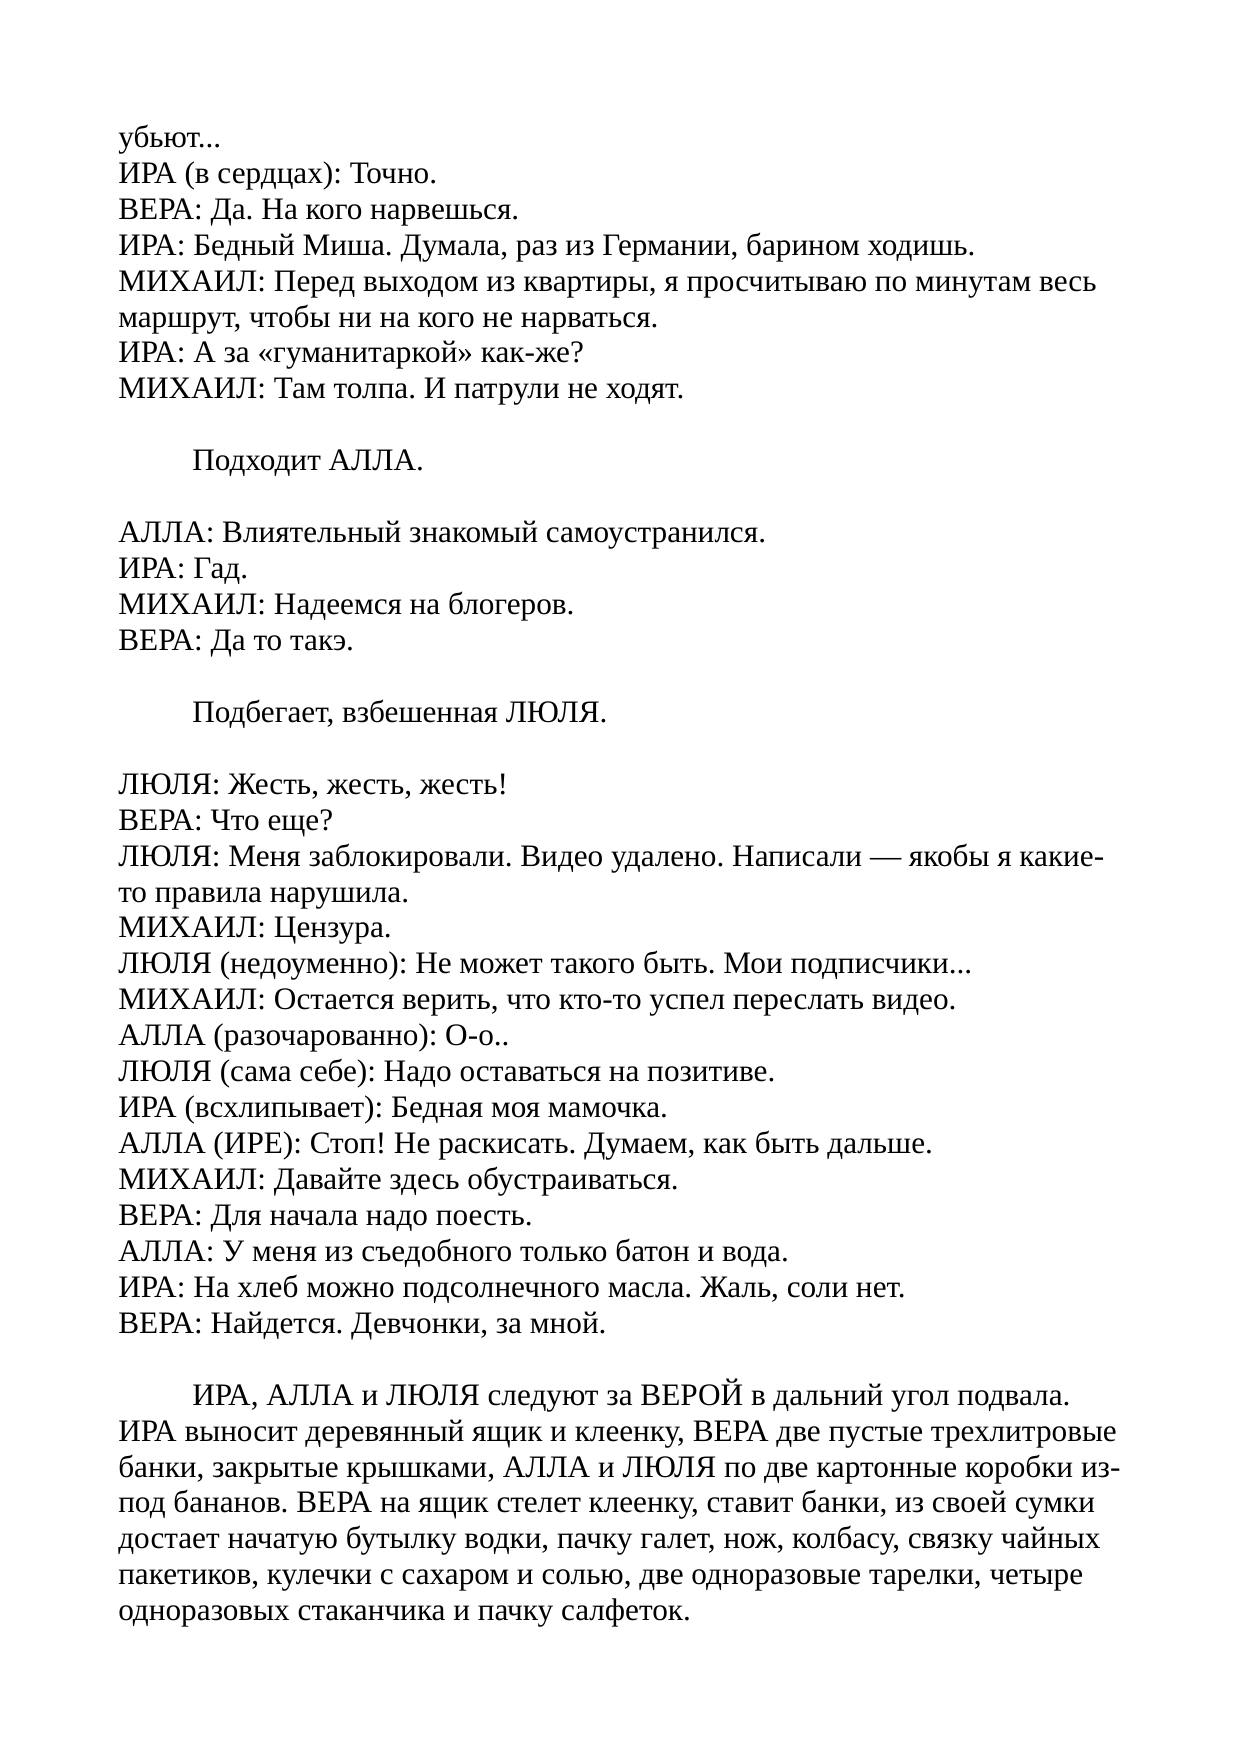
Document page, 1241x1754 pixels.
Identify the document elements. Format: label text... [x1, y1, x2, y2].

text АЛЛА: Влиятельный знакомый самоустранился. [118, 513, 1122, 549]
text МИХАИЛ: Перед выходом из квартиры, я просчитываю по минутам весь маршрут, чтобы ни на кого не нарваться. [118, 262, 1122, 334]
text ИРА: Гад. [118, 549, 1122, 585]
text ИРА: На хлеб можно подсолнечного масла. Жаль, соли нет. [118, 1268, 1122, 1304]
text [118, 118, 1122, 154]
text ВЕРА: Да. На кого нарвешься. [118, 190, 1122, 226]
text АЛЛА: У меня из съедобного только батон и вода. [118, 1232, 1122, 1268]
text Подходит АЛЛА. [118, 442, 1122, 477]
text ИРА: Бедный Миша. Думала, раз из Германии, барином ходишь. [118, 226, 1122, 262]
text МИХАИЛ: Там толпа. И патрули не ходят. [118, 370, 1122, 406]
text МИХАИЛ: Надеемся на блогеров. [118, 585, 1122, 621]
text Подбегает, взбешенная ЛЮЛЯ. [118, 693, 1122, 729]
text МИХАИЛ: Остается верить, что кто-то успел переслать видео. [118, 981, 1122, 1017]
text ЛЮЛЯ (сама себе): Надо оставаться на позитиве. [118, 1052, 1122, 1088]
text ИРА: А за «гуманитаркой» как-же? [118, 334, 1122, 370]
text ЛЮЛЯ (недоуменно): Не может такого быть. Мои подписчики... [118, 945, 1122, 981]
text ИРА (в сердцах): Точно. [118, 154, 1122, 190]
text ЛЮЛЯ: Жесть, жесть, жесть! [118, 765, 1122, 801]
text ВЕРА: Что еще? [118, 801, 1122, 837]
text МИХАИЛ: Цензура. [118, 909, 1122, 945]
text АЛЛА (ИРЕ): Стоп! Не раскисать. Думаем, как быть дальше. [118, 1124, 1122, 1160]
text ВЕРА: Найдется. Девчонки, за мной. [118, 1304, 1122, 1340]
text ЛЮЛЯ: Меня заблокировали. Видео удалено. Написали — якобы я какие-то правила нарушила. [118, 837, 1122, 909]
text ВЕРА: Да то такэ. [118, 621, 1122, 657]
text МИХАИЛ: Давайте здесь обустраиваться. [118, 1160, 1122, 1196]
text ИРА, АЛЛА и ЛЮЛЯ следуют за ВЕРОЙ в дальний угол подвала. ИРА выносит деревянный ящик и клеенку, ВЕРА две пустые трехлитровые банки, закрытые крышками, АЛЛА и ЛЮЛЯ по две картонные коробки из-под бананов. ВЕРА на ящик стелет клеенку, ставит банки, из своей сумки достает начатую бутылку водки, пачку галет, нож, колбасу, связку чайных пакетиков, кулечки с сахаром и солью, две одноразовые тарелки, четыре одноразовых стаканчика и пачку салфеток. [118, 1376, 1122, 1627]
text ИРА (всхлипывает): Бедная моя мамочка. [118, 1088, 1122, 1124]
text ВЕРА: Для начала надо поесть. [118, 1196, 1122, 1232]
text АЛЛА (разочарованно): О-о.. [118, 1017, 1122, 1052]
